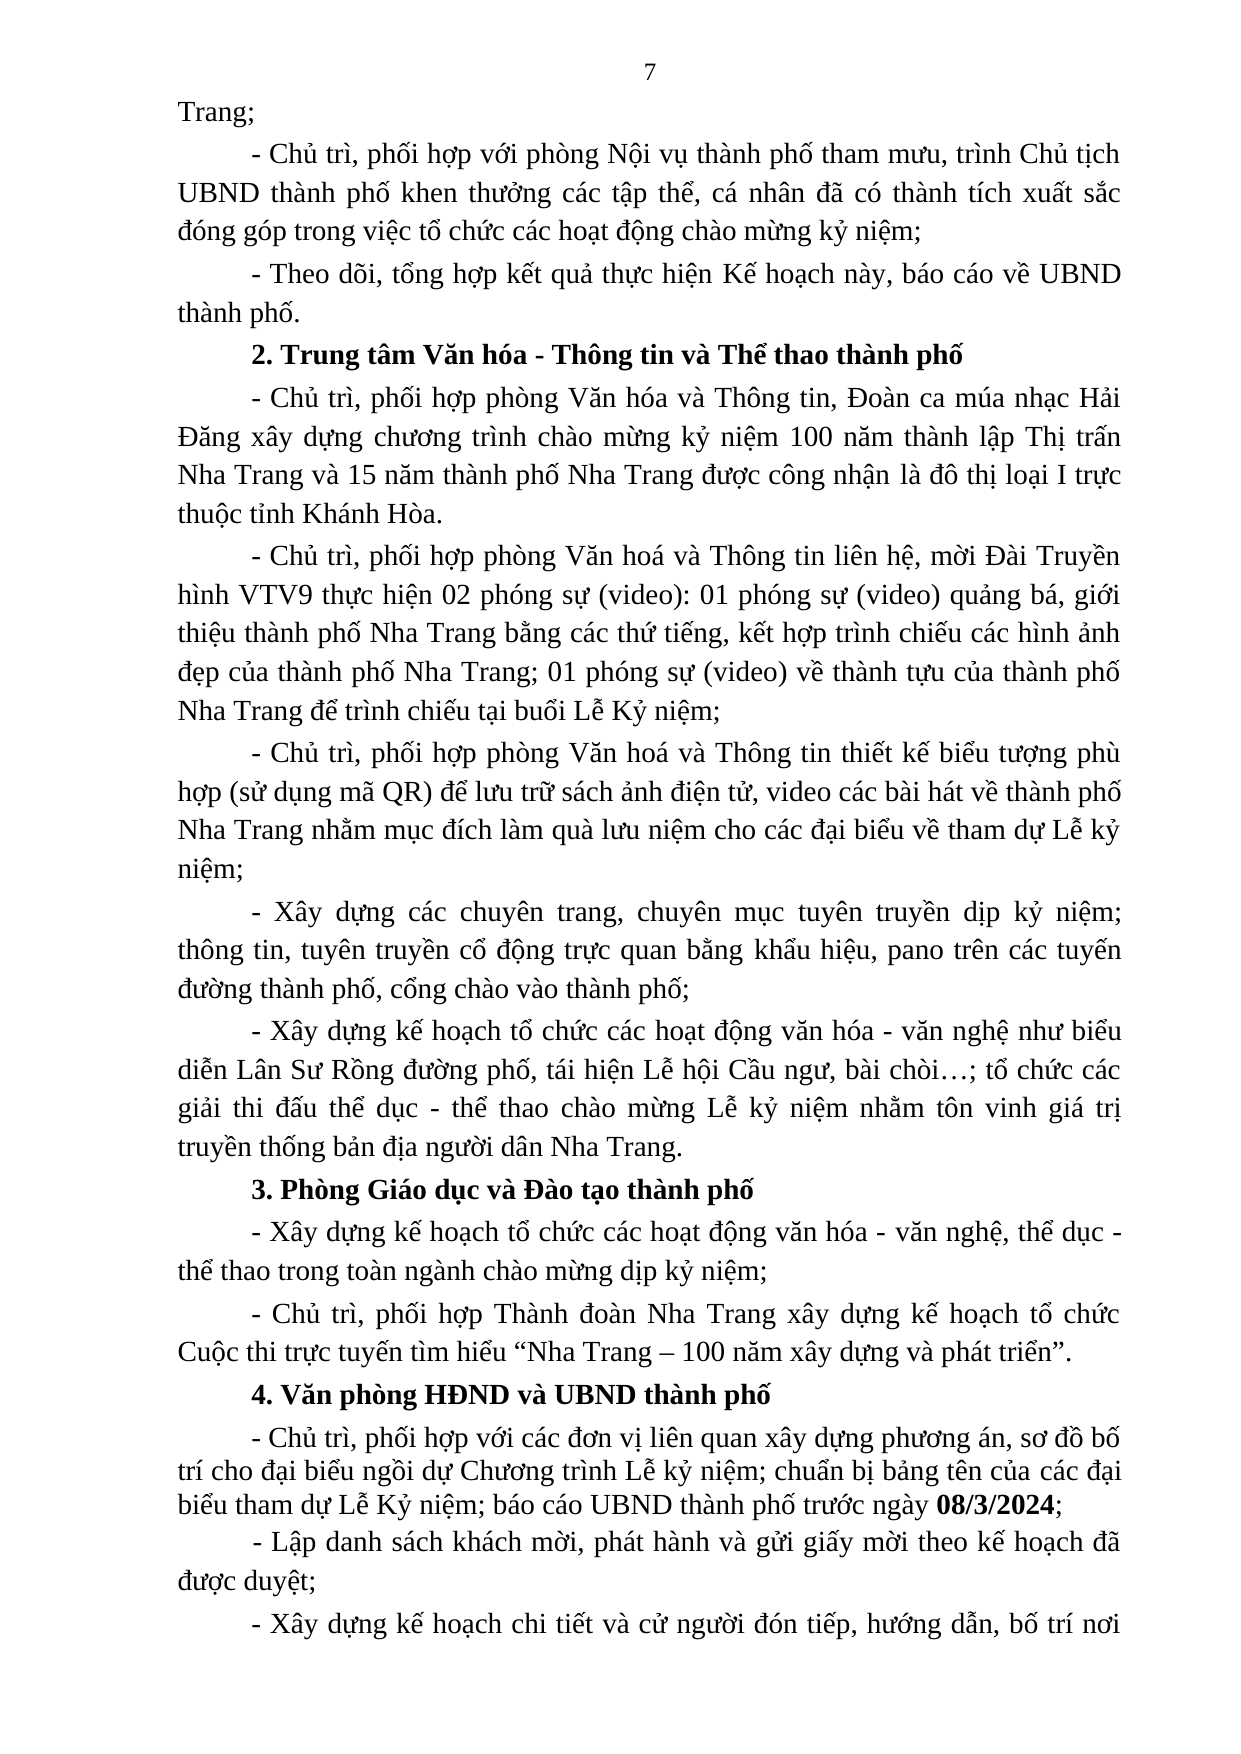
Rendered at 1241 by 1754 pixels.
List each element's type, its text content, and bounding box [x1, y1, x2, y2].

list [177, 94, 1122, 127]
text - Chủ trì, phối hợp phòng Văn hoá và Thông tin liên hệ, mời Đài Truyền hình VTV9 thực hiện 02 phóng sự (video): 01 phóng sự (video) quảng bá, giới thiệu thành phố Nha Trang bằng các thứ tiếng, kết hợp trình chiếu các hình ảnh đẹp của thành phố Nha Trang; 01 phóng sự (video) về thành tựu của thành phố Nha Trang để trình chiếu tại buổi Lễ Kỷ niệm; [177, 538, 1122, 726]
text - Chủ trì, phối hợp Thành đoàn Nha Trang xây dựng kế hoạch tổ chức Cuộc thi trực tuyến tìm hiểu “Nha Trang – 100 năm xây dựng và phát triển”. [177, 1296, 1122, 1368]
text 4. Văn phòng HĐND và UBND thành phố [177, 1377, 1122, 1411]
text 3. Phòng Giáo dục và Đào tạo thành phố [177, 1172, 1122, 1205]
list - Theo dõi, tổng hợp kết quả thực hiện Kế hoạch này, báo cáo về UBND thành phố. [177, 256, 1122, 328]
text - Chủ trì, phối hợp với các đơn vị liên quan xây dựng phương án, sơ đồ bố trí cho đại biểu ngồi dự Chương trình Lễ kỷ niệm; chuẩn bị bảng tên của các đại biểu tham dự Lễ Kỷ niệm; báo cáo UBND thành phố trước ngày 08/3/2024; [177, 1420, 1122, 1520]
subtitle 2. Trung tâm Văn hóa - Thông tin và Thể thao thành phố [177, 337, 1122, 371]
list - Chủ trì, phối hợp với phòng Nội vụ thành phố tham mưu, trình Chủ tịch UBND thành phố khen thưởng các tập thể, cá nhân đã có thành tích xuất sắc đóng góp trong việc tổ chức các hoạt động chào mừng kỷ niệm; [177, 136, 1122, 247]
text - Chủ trì, phối hợp phòng Văn hóa và Thông tin, Đoàn ca múa nhạc Hải Đăng xây dựng chương trình chào mừng kỷ niệm 100 năm thành lập Thị trấn Nha Trang và 15 năm thành phố Nha Trang được công nhận là đô thị loại I trực thuộc tỉnh Khánh Hòa. [177, 380, 1122, 529]
text - Xây dựng kế hoạch tổ chức các hoạt động văn hóa - văn nghệ như biểu diễn Lân Sư Rồng đường phố, tái hiện Lễ hội Cầu ngư, bài chòi…; tổ chức các giải thi đấu thể dục - thể thao chào mừng Lễ kỷ niệm nhằm tôn vinh giá trị truyền thống bản địa người dân Nha Trang. [177, 1013, 1122, 1163]
text - Xây dựng các chuyên trang, chuyên mục tuyên truyền dịp kỷ niệm; thông tin, tuyên truyền cổ động trực quan bằng khẩu hiệu, pano trên các tuyến đường thành phố, cổng chào vào thành phố; [177, 894, 1122, 1004]
list - Chủ trì, phối hợp phòng Văn hoá và Thông tin thiết kế biểu tượng phù hợp (sử dụng mã QR) để lưu trữ sách ảnh điện tử, video các bài hát về thành phố Nha Trang nhằm mục đích làm quà lưu niệm cho các đại biểu về tham dự Lễ kỷ niệm; [177, 735, 1122, 884]
text - Lập danh sách khách mời, phát hành và gửi giấy mời theo kế hoạch đã được duyệt; [177, 1524, 1122, 1597]
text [177, 1606, 1122, 1639]
text - Xây dựng kế hoạch tổ chức các hoạt động văn hóa - văn nghệ, thể dục - thể thao trong toàn ngành chào mừng dịp kỷ niệm; [177, 1214, 1122, 1287]
